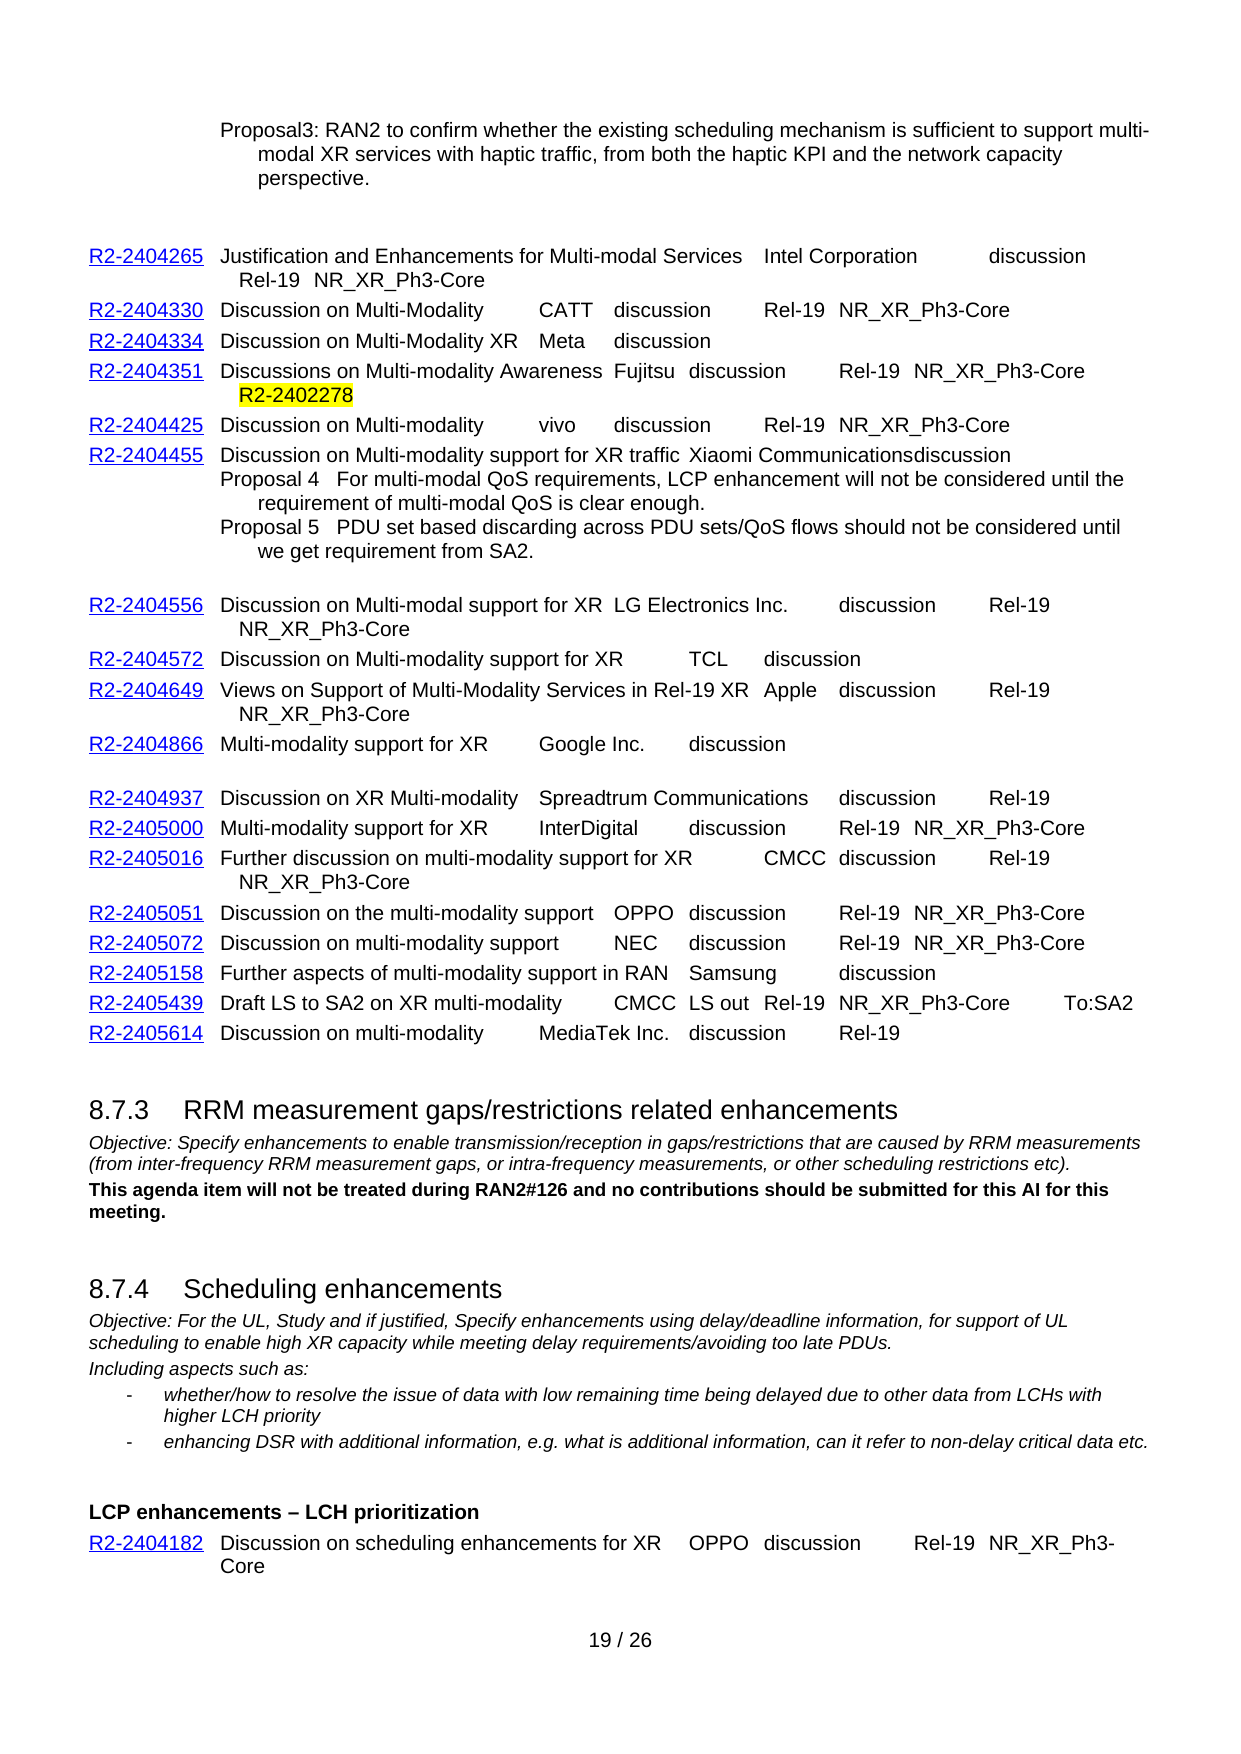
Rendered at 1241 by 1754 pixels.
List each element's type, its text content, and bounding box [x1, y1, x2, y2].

text This agenda item will not be treated during RAN2#126 and no contributions should be submitted for this AI for this meeting. [89, 1179, 1152, 1222]
text Proposal3: RAN2 to confirm whether the existing scheduling mechanism is sufficient to support multi-modal XR services with haptic traffic, from both the haptic KPI and the network capacity perspective. [220, 118, 1152, 190]
text LCP enhancements – LCH prioritization [89, 1500, 1152, 1524]
text Objective: For the UL, Study and if justified, Specify enhancements using delay/deadline information, for support of UL scheduling to enable high XR capacity while meeting delay requirements/avoiding too late PDUs. [89, 1310, 1152, 1353]
list whether/how to resolve the issue of data with low remaining time being delayed due to other data from LCHs with higher LCH priority [126, 1383, 1152, 1426]
title R2-2405016 Further discussion on multi-modality support for XR CMCC discussion Rel-19 NR_XR_Ph3-Core [89, 846, 1152, 894]
title R2-2404455 Discussion on Multi-modality support for XR traffic Xiaomi Communications discussion [89, 443, 1152, 467]
title R2-2404334 Discussion on Multi-Modality XR Meta discussion [89, 328, 1152, 352]
title R2-2404556 Discussion on Multi-modal support for XR LG Electronics Inc. discussion Rel-19 NR_XR_Ph3-Core [89, 593, 1152, 641]
text Proposal 5 PDU set based discarding across PDU sets/QoS flows should not be considered until we get requirement from SA2. [220, 515, 1152, 563]
title R2-2404572 Discussion on Multi-modality support for XR TCL discussion [89, 647, 1152, 671]
title R2-2405072 Discussion on multi-modality support NEC discussion Rel-19 NR_XR_Ph3-Core [89, 931, 1152, 954]
title R2-2404649 Views on Support of Multi-Modality Services in Rel-19 XR Apple discussion Rel-19 NR_XR_Ph3-Core [89, 677, 1152, 725]
title R2-2405000 Multi-modality support for XR InterDigital discussion Rel-19 NR_XR_Ph3-Core [89, 816, 1152, 840]
title R2-2404330 Discussion on Multi-Modality CATT discussion Rel-19 NR_XR_Ph3-Core [89, 298, 1152, 322]
text Proposal 4 For multi-modal QoS requirements, LCP enhancement will not be considered until the requirement of multi-modal QoS is clear enough. [220, 467, 1152, 515]
title R2-2404351 Discussions on Multi-modality Awareness Fujitsu discussion Rel-19 NR_XR_Ph3-Core R2-2402278 [89, 359, 1152, 407]
title R2-2405439 Draft LS to SA2 on XR multi-modality CMCC LS out Rel-19 NR_XR_Ph3-Core To:SA2 [89, 991, 1152, 1015]
title R2-2404265 Justification and Enhancements for Multi-modal Services Intel Corporation discussion Rel-19 NR_XR_Ph3-Core [89, 244, 1152, 292]
title R2-2405051 Discussion on the multi-modality support OPPO discussion Rel-19 NR_XR_Ph3-Core [89, 900, 1152, 924]
subtitle 8.7.4 Scheduling enhancements [89, 1273, 1152, 1304]
title R2-2405158 Further aspects of multi-modality support in RAN Samsung discussion [89, 961, 1152, 985]
list enhancing DSR with additional information, e.g. what is additional information, can it refer to non-delay critical data etc. [126, 1431, 1152, 1452]
subtitle 8.7.3 RRM measurement gaps/restrictions related enhancements [89, 1094, 1152, 1125]
text Including aspects such as: [89, 1358, 1152, 1379]
text Objective: Specify enhancements to enable transmission/reception in gaps/restrictions that are caused by RRM measurements (from inter-frequency RRM measurement gaps, or intra-frequency measurements, or other scheduling restrictions etc). [89, 1132, 1152, 1175]
title R2-2405614 Discussion on multi-modality MediaTek Inc. discussion Rel-19 [89, 1021, 1152, 1045]
title R2-2404866 Multi-modality support for XR Google Inc. discussion [89, 732, 1152, 756]
title R2-2404937 Discussion on XR Multi-modality Spreadtrum Communications discussion Rel-19 [89, 786, 1152, 810]
title R2-2404182 Discussion on scheduling enhancements for XR OPPO discussion Rel-19 NR_XR_Ph3-Core [89, 1530, 1152, 1578]
title R2-2404425 Discussion on Multi-modality vivo discussion Rel-19 NR_XR_Ph3-Core [89, 413, 1152, 437]
